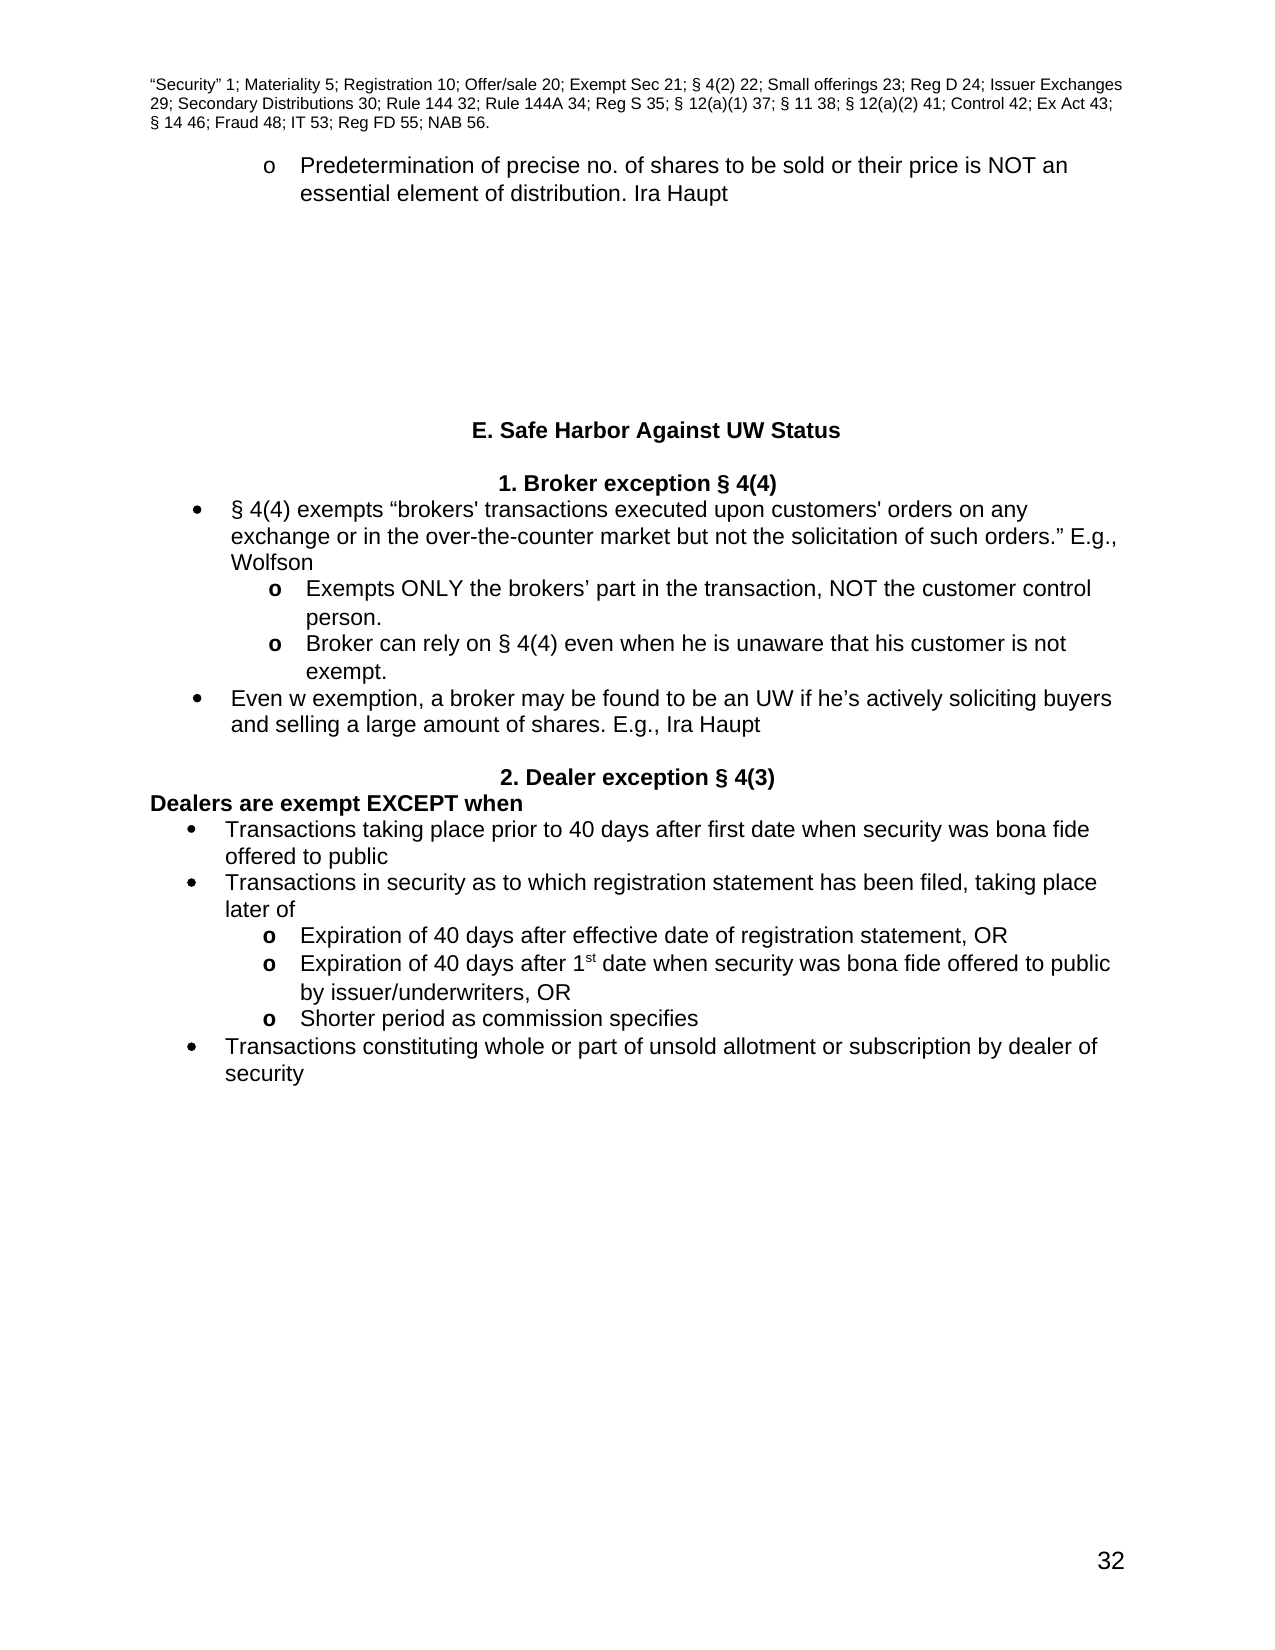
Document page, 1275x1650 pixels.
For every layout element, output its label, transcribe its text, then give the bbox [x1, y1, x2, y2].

list Exempts ONLY the brokers’ part in the transaction, NOT the customer control person. [268, 575, 1125, 630]
list Shorter period as commission specifies [262, 1005, 1125, 1033]
list Transactions in security as to which registration statement has been filed, taking place later of [187, 869, 1125, 922]
text Dealers are exempt EXCEPT when [150, 790, 1125, 816]
list Transactions constituting whole or part of unsold allotment or subscription by dealer of security [187, 1033, 1125, 1086]
list Broker can rely on § 4(4) even when he is unaware that his customer is not exempt. [268, 630, 1125, 685]
text 1. Broker exception § 4(4) [150, 470, 1125, 496]
list Expiration of 40 days after 1st date when security was bona fide offered to public by issuer/underwriters, OR [262, 950, 1125, 1005]
list Transactions taking place prior to 40 days after first date when security was bona fide offered to public [187, 816, 1125, 869]
text E. Safe Harbor Against UW Status [187, 417, 1125, 443]
list § 4(4) exempts “brokers' transactions executed upon customers' orders on any exchange or in the over-the-counter market but not the solicitation of such orders.” E.g., Wolfson [193, 496, 1125, 575]
list Expiration of 40 days after effective date of registration statement, OR [262, 922, 1125, 950]
list Even w exemption, a broker may be found to be an UW if he’s actively soliciting buyers and selling a large amount of shares. E.g., Ira Haupt [193, 685, 1125, 737]
list Predetermination of precise no. of shares to be sold or their price is NOT an essential element of distribution. Ira Haupt [262, 152, 1125, 206]
text 2. Dealer exception § 4(3) [150, 764, 1125, 790]
